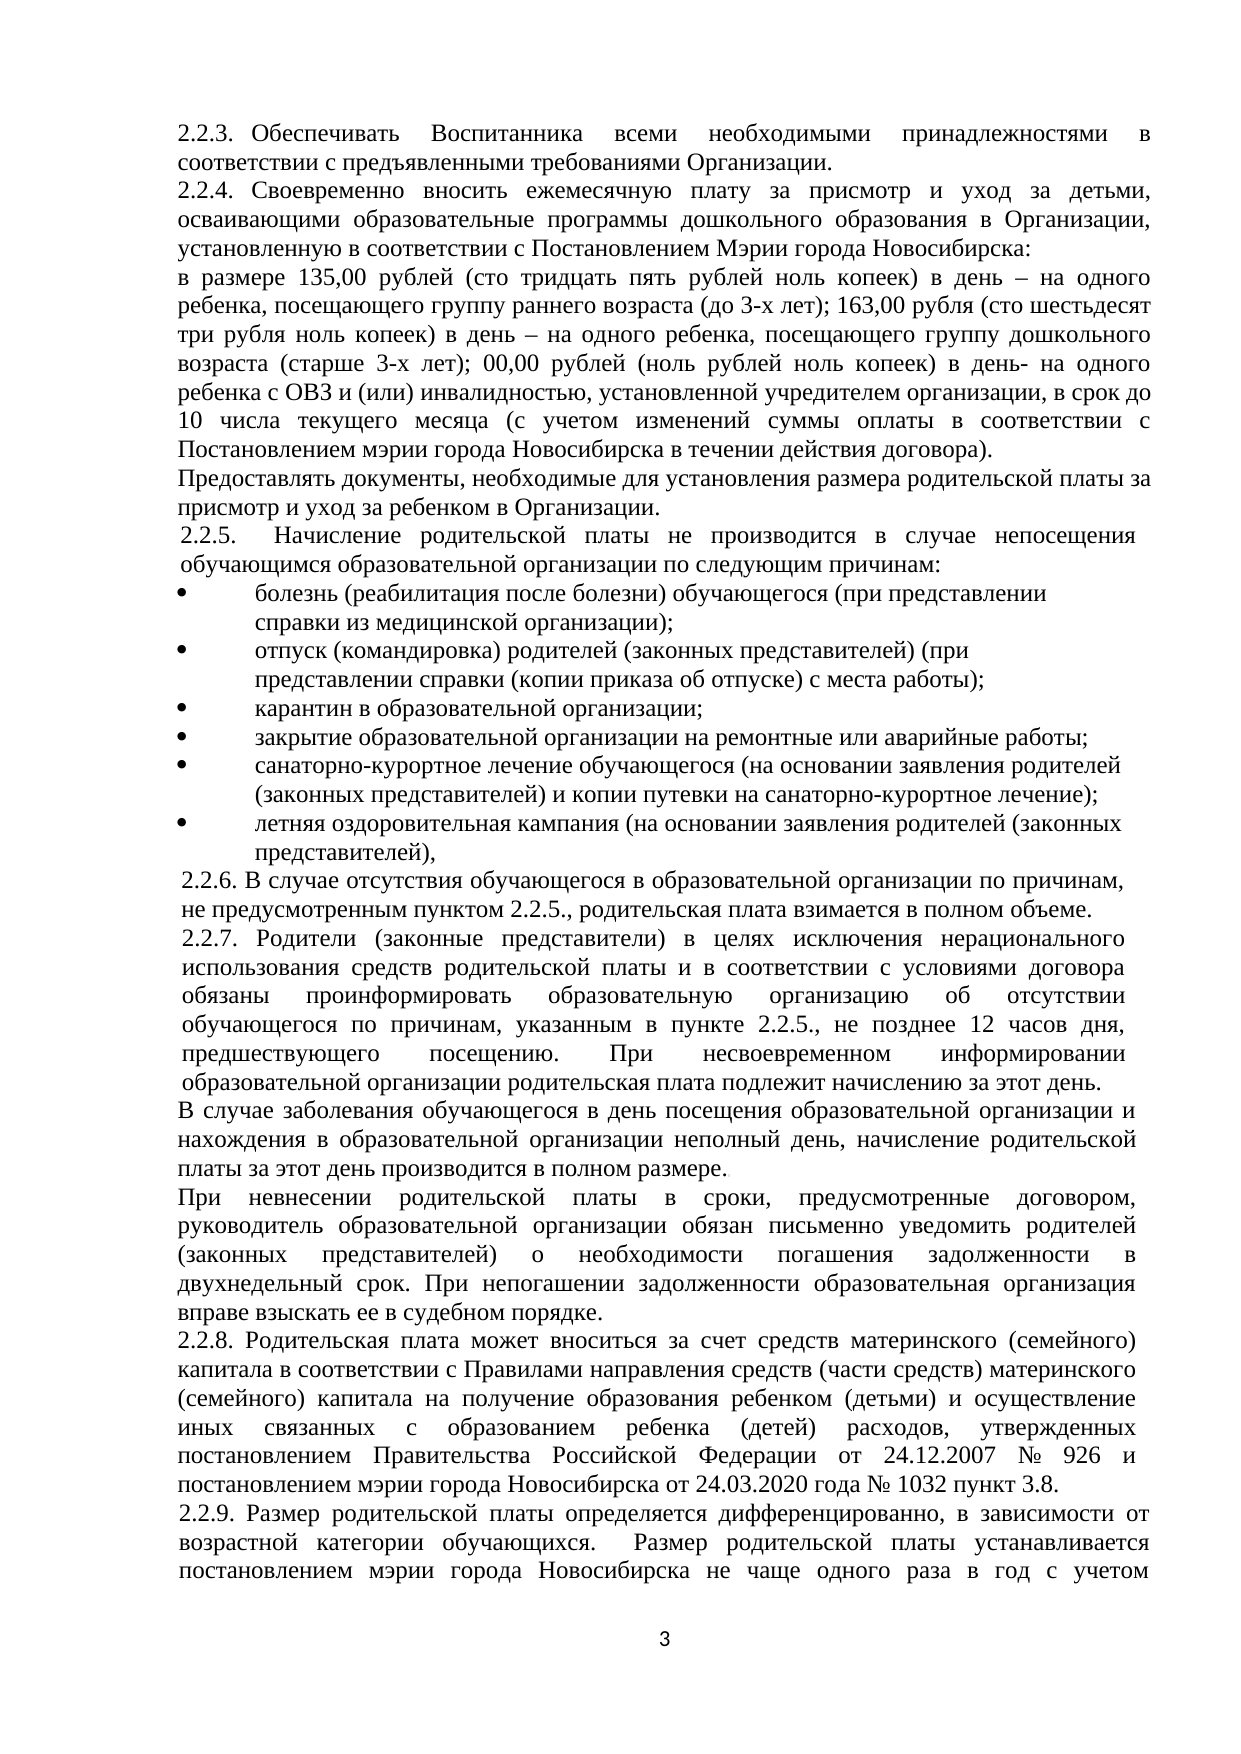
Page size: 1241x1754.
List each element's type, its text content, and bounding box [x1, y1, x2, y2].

text в размере 135,00 рублей (сто тридцать пять рублей ноль копеек) в день – на одного ребенка, посещающего группу раннего возраста (до 3-х лет); 163,00 рубля (сто шестьдесят три рубля ноль копеек) в день – на одного ребенка, посещающего группу дошкольного возраста (старше 3-х лет); 00,00 рублей (ноль рублей ноль копеек) в день- на одного ребенка с ОВЗ и (или) инвалидностью, установленной учредителем организации, в срок до 10 числа текущего месяца (с учетом изменений суммы оплаты в соответствии с Постановлением мэрии города Новосибирска в течении действия договора). [177, 262, 1152, 463]
text Предоставлять документы, необходимые для установления размера родительской платы за присмотр и уход за ребенком в Организации. [177, 463, 1152, 521]
text В случае заболевания обучающегося в день посещения образовательной организации и нахождения в образовательной организации неполный день, начисление родительской платы за этот день производится в полном размере. [177, 1096, 1137, 1182]
text При невнесении родительской платы в сроки, предусмотренные договором, руководитель образовательной организации обязан письменно уведомить родителей (законных представителей) о необходимости погашения задолженности в двухнедельный срок. При непогашении задолженности образовательная организация вправе взыскать ее в судебном порядке. [177, 1182, 1137, 1326]
list закрытие образовательной организации на ремонтные или аварийные работы; [177, 722, 1125, 751]
list санаторно-курортное лечение обучающегося (на основании заявления родителей (законных представителей) и копии путевки на санаторно-курортное лечение); [177, 751, 1125, 808]
list летняя оздоровительная кампания (на основании заявления родителей (законных представителей), [177, 808, 1125, 866]
list карантин в образовательной организации; [177, 693, 1123, 722]
text 2.2.8. Родительская плата может вноситься за счет средств материнского (семейного) капитала в соответствии с Правилами направления средств (части средств) материнского (семейного) капитала на получение образования ребенком (детьми) и осуществление иных связанных с образованием ребенка (детей) расходов, утвержденных постановлением Правительства Российской Федерации от 24.12.2007 № 926 и постановлением мэрии города Новосибирска от 24.03.2020 года № 1032 пункт 3.8. [177, 1326, 1137, 1498]
text 2.2.7. Родители (законные представители) в целях исключения нерационального использования средств родительской платы и в соответствии с условиями договора обязаны проинформировать образовательную организацию об отсутствии обучающегося по причинам, указанным в пункте 2.2.5., не позднее 12 часов дня, предшествующего посещению. При несвоевременном информировании образовательной организации родительская плата подлежит начислению за этот день. [182, 923, 1126, 1096]
text 2.2.3. Обеспечивать Воспитанника всеми необходимыми принадлежностями в соответствии с предъявленными требованиями Организации. [177, 118, 1152, 176]
list отпуск (командировка) родителей (законных представителей) (при представлении справки (копии приказа об отпуске) с места работы); [177, 636, 1123, 693]
text 2.2.6. В случае отсутствия обучающегося в образовательной организации по причинам, не предусмотренным пунктом 2.2.5., родительская плата взимается в полном объеме. [181, 866, 1125, 923]
text 2.2.4. Своевременно вносить ежемесячную плату за присмотр и уход за детьми, осваивающими образовательные программы дошкольного образования в Организации, установленную в соответствии с Постановлением Мэрии города Новосибирска: [177, 176, 1152, 262]
list болезнь (реабилитация после болезни) обучающегося (при представлении справки из медицинской организации); [177, 578, 1123, 636]
text 2.2.5. Начисление родительской платы не производится в случае непосещения обучающимся образовательной организации по следующим причинам: [180, 521, 1137, 578]
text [179, 1498, 1150, 1584]
